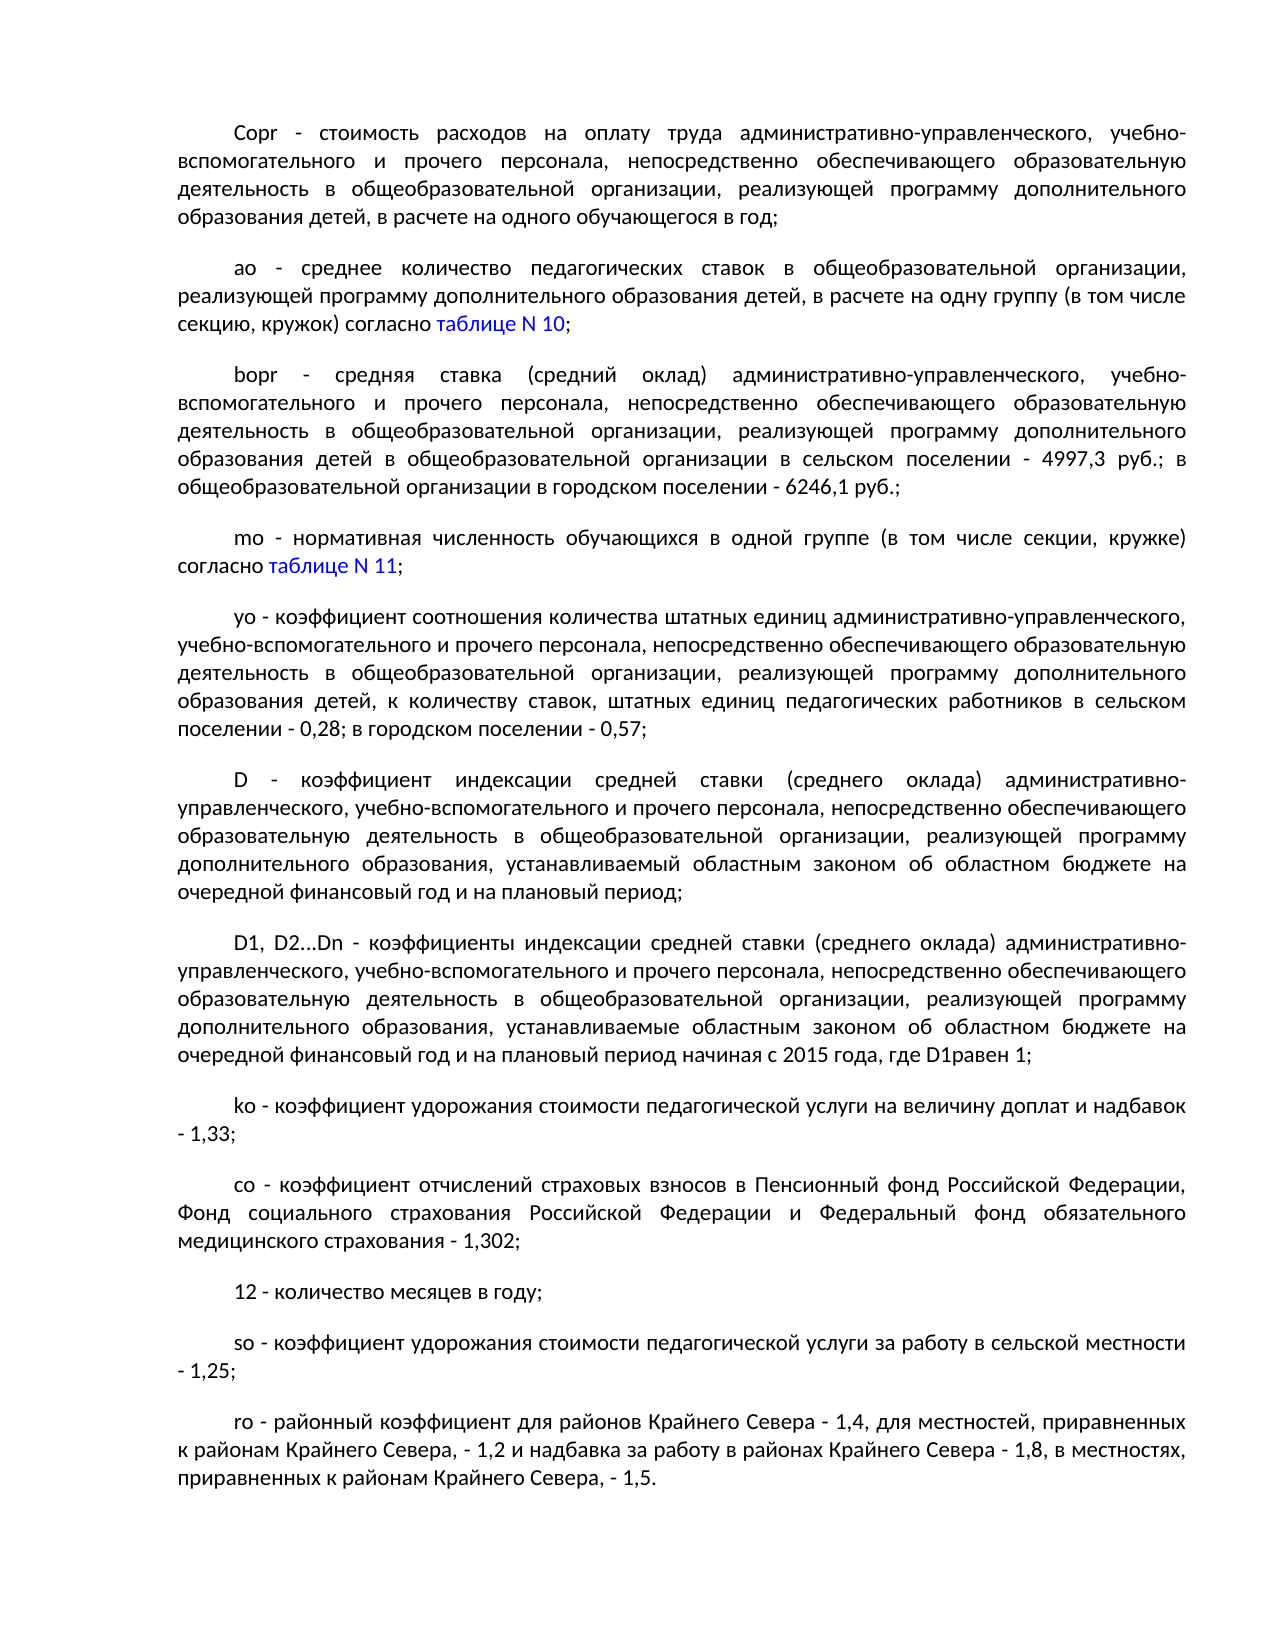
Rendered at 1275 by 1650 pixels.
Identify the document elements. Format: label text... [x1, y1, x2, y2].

text mo - нормативная численность обучающихся в одной группе (в том числе секции, кружке) согласно таблице N 11; [177, 523, 1186, 579]
text bopr - средняя ставка (средний оклад) административно-управленческого, учебно-вспомогательного и прочего персонала, непосредственно обеспечивающего образовательную деятельность в общеобразовательной организации, реализующей программу дополнительного образования детей в общеобразовательной организации в сельском поселении - 4997,3 руб.; в общеобразовательной организации в городском поселении - 6246,1 руб.; [177, 360, 1186, 500]
text Copr - стоимость расходов на оплату труда административно-управленческого, учебно-вспомогательного и прочего персонала, непосредственно обеспечивающего образовательную деятельность в общеобразовательной организации, реализующей программу дополнительного образования детей, в расчете на одного обучающегося в год; [177, 118, 1186, 230]
text 12 - количество месяцев в году; [177, 1277, 1186, 1305]
text D - коэффициент индексации средней ставки (среднего оклада) административно-управленческого, учебно-вспомогательного и прочего персонала, непосредственно обеспечивающего образовательную деятельность в общеобразовательной организации, реализующей программу дополнительного образования, устанавливаемый областным законом об областном бюджете на очередной финансовый год и на плановый период; [177, 765, 1186, 905]
text so - коэффициент удорожания стоимости педагогической услуги за работу в сельской местности - 1,25; [177, 1328, 1186, 1384]
text D1, D2...Dn - коэффициенты индексации средней ставки (среднего оклада) административно-управленческого, учебно-вспомогательного и прочего персонала, непосредственно обеспечивающего образовательную деятельность в общеобразовательной организации, реализующей программу дополнительного образования, устанавливаемые областным законом об областном бюджете на очередной финансовый год и на плановый период начиная с 2015 года, где D1равен 1; [177, 928, 1186, 1068]
text co - коэффициент отчислений страховых взносов в Пенсионный фонд Российской Федерации, Фонд социального страхования Российской Федерации и Федеральный фонд обязательного медицинского страхования - 1,302; [177, 1170, 1186, 1254]
text yo - коэффициент соотношения количества штатных единиц административно-управленческого, учебно-вспомогательного и прочего персонала, непосредственно обеспечивающего образовательную деятельность в общеобразовательной организации, реализующей программу дополнительного образования детей, к количеству ставок, штатных единиц педагогических работников в сельском поселении - 0,28; в городском поселении - 0,57; [177, 602, 1186, 742]
text ao - среднее количество педагогических ставок в общеобразовательной организации, реализующей программу дополнительного образования детей, в расчете на одну группу (в том числе секцию, кружок) согласно таблице N 10; [177, 253, 1186, 337]
text ko - коэффициент удорожания стоимости педагогической услуги на величину доплат и надбавок - 1,33; [177, 1091, 1186, 1147]
text ro - районный коэффициент для районов Крайнего Севера - 1,4, для местностей, приравненных к районам Крайнего Севера, - 1,2 и надбавка за работу в районах Крайнего Севера - 1,8, в местностях, приравненных к районам Крайнего Севера, - 1,5. [177, 1407, 1186, 1491]
